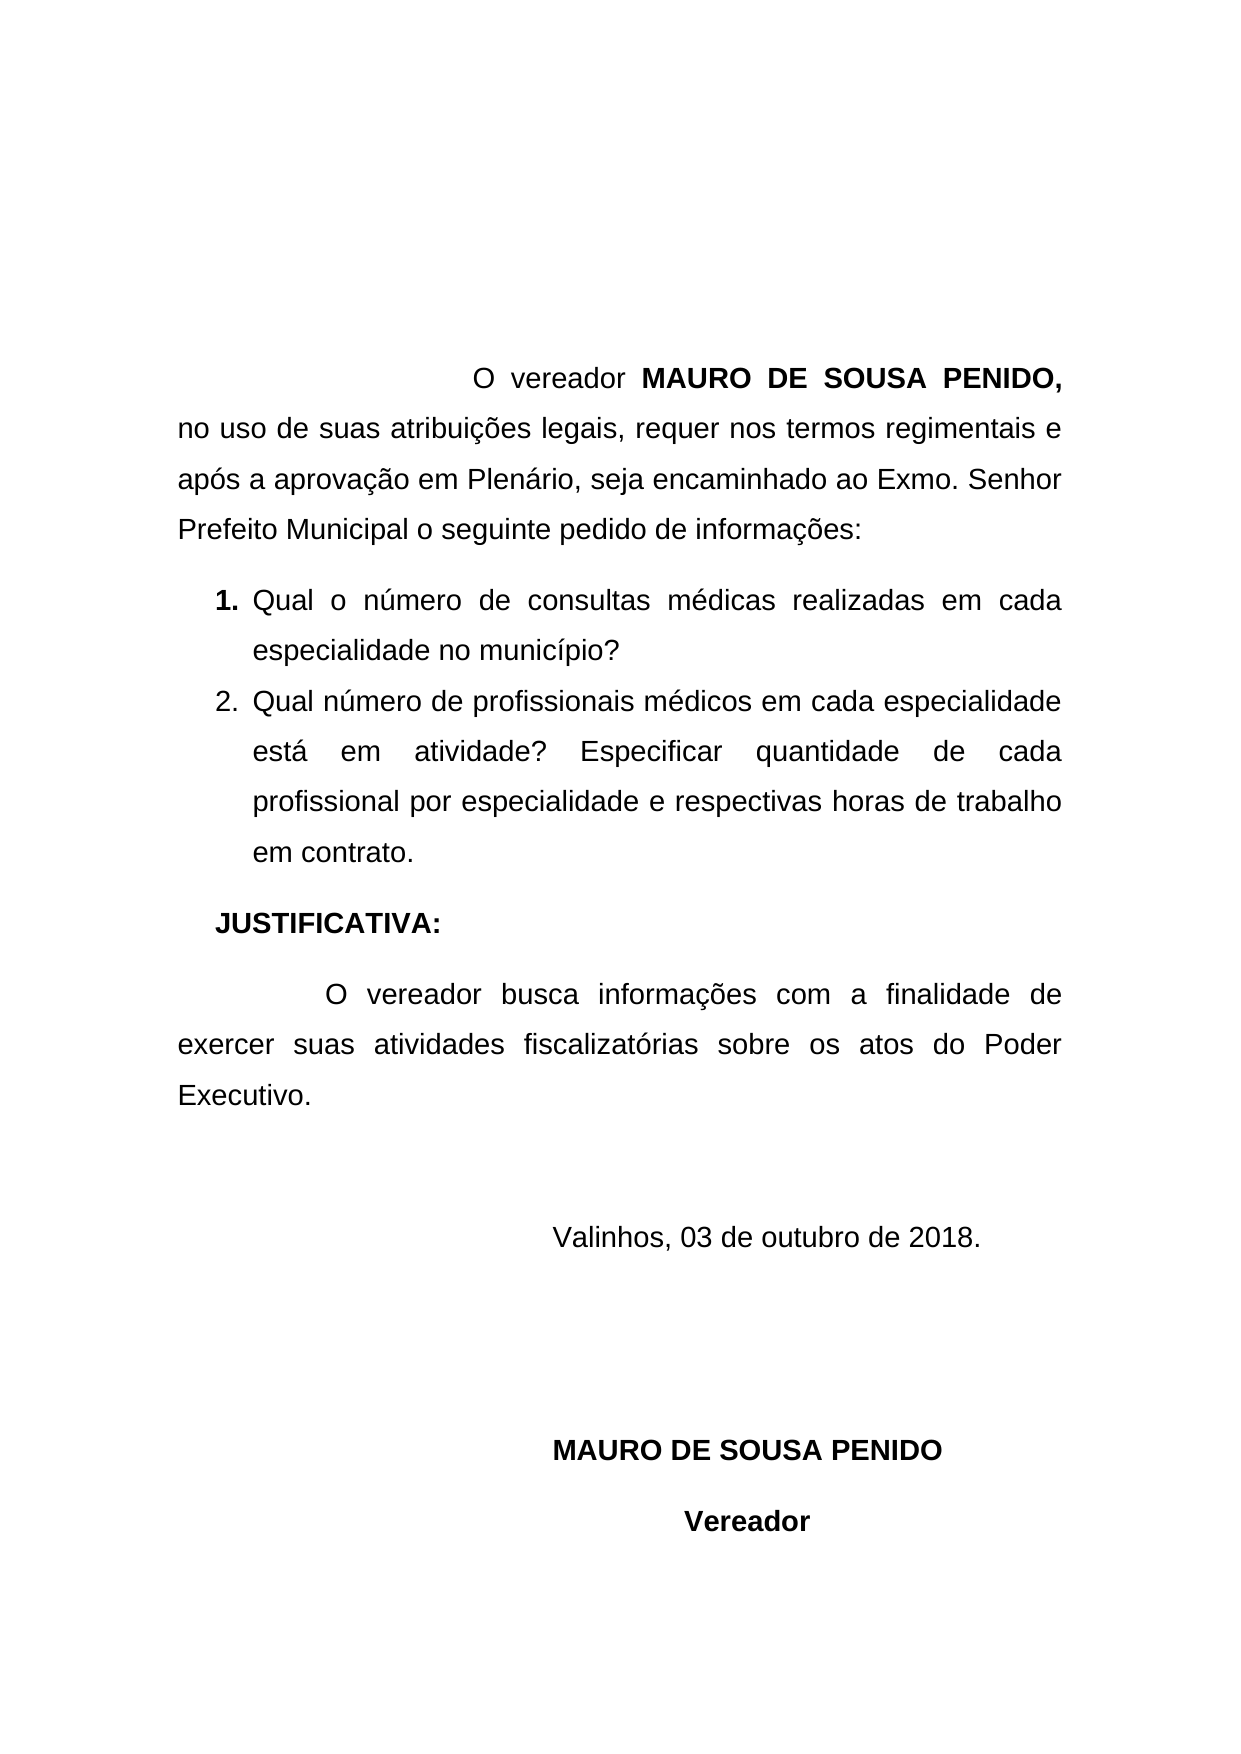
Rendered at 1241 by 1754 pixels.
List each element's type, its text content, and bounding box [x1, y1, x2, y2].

text MAURO DE SOUSA PENIDO [477, 1433, 1063, 1467]
text O vereador MAURO DE SOUSA PENIDO, no uso de suas atribuições legais, requer nos termos regimentais e após a aprovação em Plenário, seja encaminhado ao Exmo. Senhor Prefeito Municipal o seguinte pedido de informações: [177, 361, 1063, 546]
text Valinhos, 03 de outubro de 2018. [477, 1220, 1063, 1253]
text JUSTIFICATIVA: [215, 906, 1063, 939]
text O vereador busca informações com a finalidade de exercer suas atividades fiscalizatórias sobre os atos do Poder Executivo. [177, 977, 1063, 1111]
list Qual o número de consultas médicas realizadas em cada especialidade no município? [215, 583, 1063, 667]
list Qual número de profissionais médicos em cada especialidade está em atividade? Especificar quantidade de cada profissional por especialidade e respectivas horas de trabalho em contrato. [215, 684, 1063, 868]
text Vereador [552, 1504, 1063, 1538]
